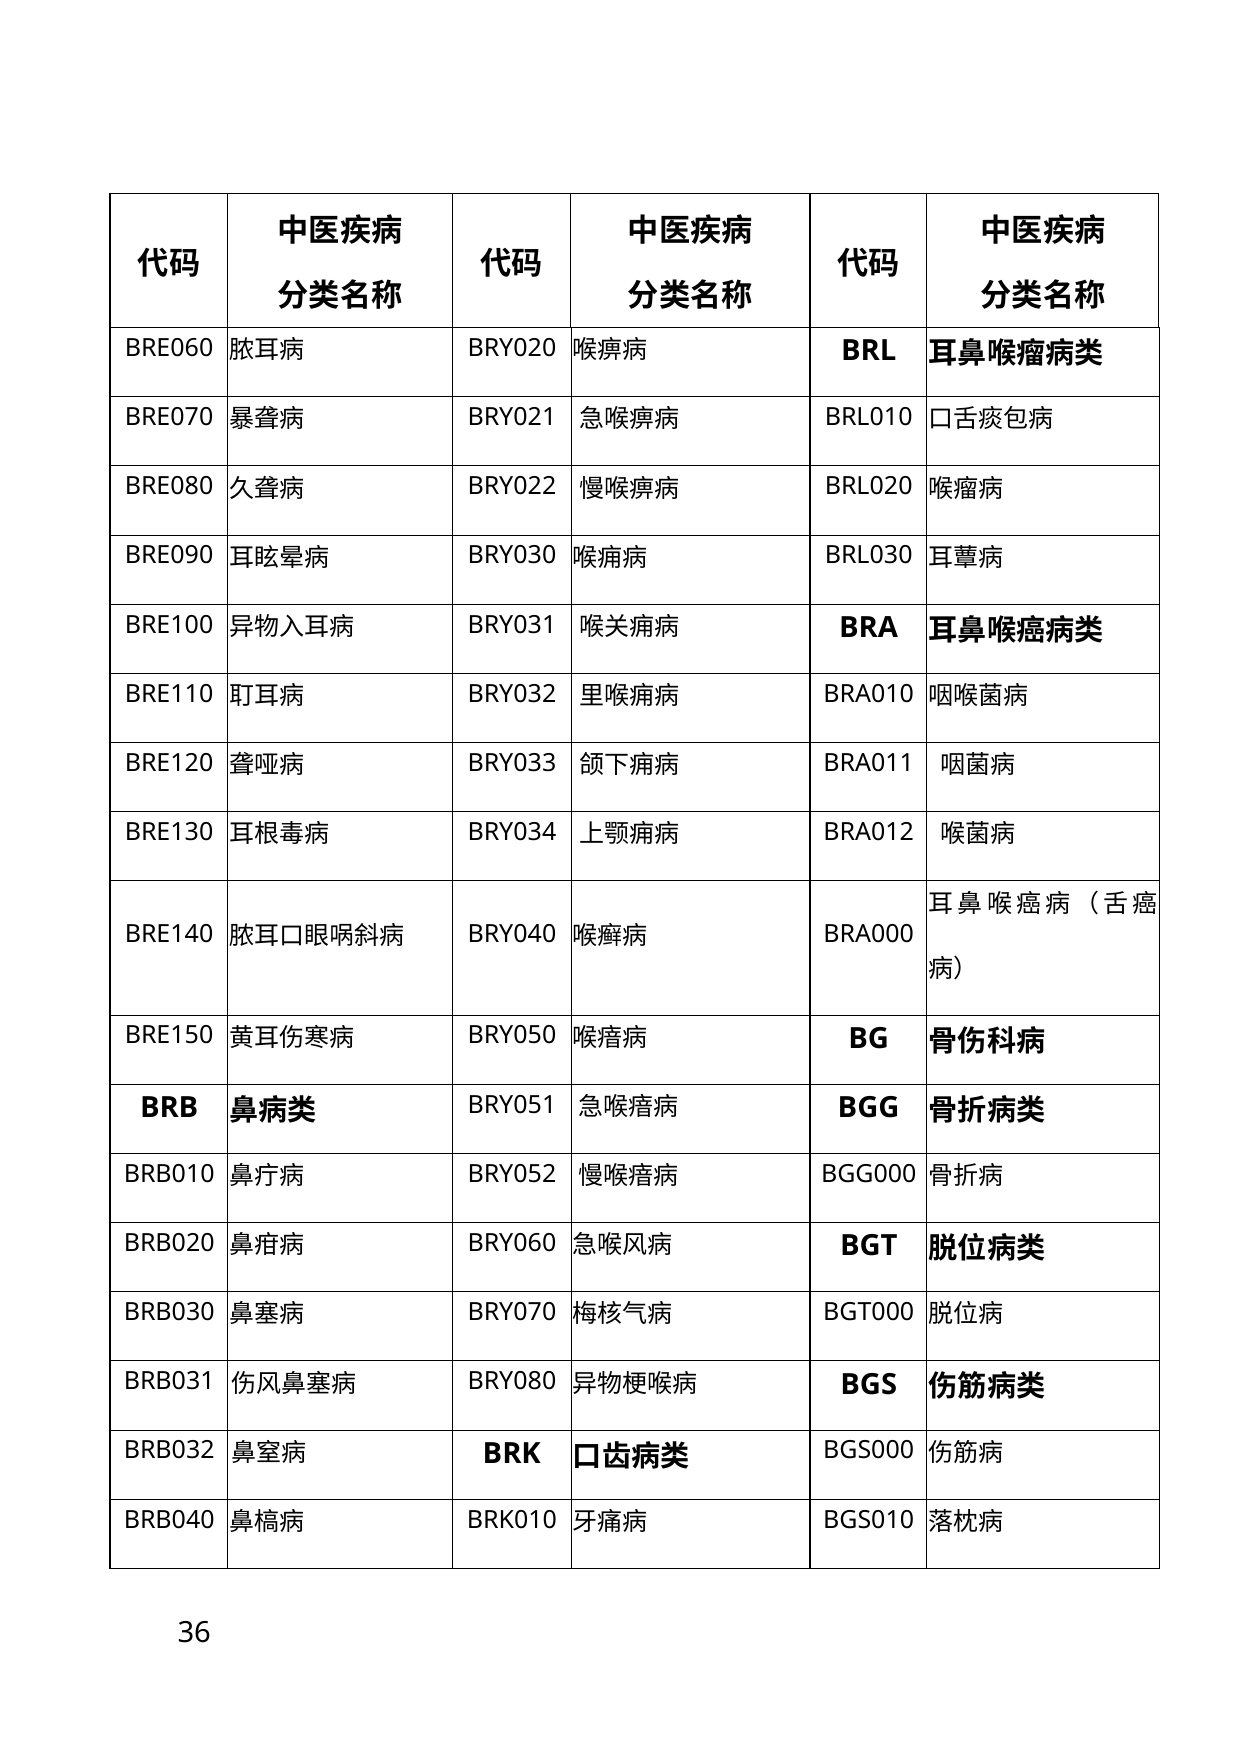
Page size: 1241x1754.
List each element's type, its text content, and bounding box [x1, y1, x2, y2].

table_cell BRY034 [453, 812, 571, 880]
table_cell 鼻疔病 [228, 1154, 452, 1222]
table_cell BRY031 [453, 605, 571, 673]
table_cell 喉痹病 [572, 328, 809, 396]
table_cell 慢喉瘖病 [572, 1154, 809, 1222]
table_cell 喉癣病 [572, 881, 809, 1014]
table_cell 颌下痈病 [572, 743, 809, 811]
table_cell 耳蕈病 [927, 536, 1159, 604]
table_cell 喉瘖病 [572, 1016, 809, 1084]
table_cell 骨折病类 [927, 1085, 1159, 1153]
table_cell 落枕病 [927, 1500, 1159, 1568]
table_cell 梅核气病 [572, 1292, 809, 1360]
table_cell BRL030 [811, 536, 926, 604]
table_cell 急喉瘖病 [572, 1085, 809, 1153]
table_header 代码 [811, 194, 926, 327]
table_cell 口齿病类 [572, 1431, 809, 1499]
table_cell 喉菌病 [927, 812, 1159, 880]
table_cell BRB010 [111, 1154, 227, 1222]
table_cell BGT [811, 1223, 926, 1291]
table_cell 暴聋病 [228, 397, 452, 465]
table_cell BRE090 [111, 536, 227, 604]
table_cell BGS010 [811, 1500, 926, 1568]
table_cell 鼻病类 [228, 1085, 452, 1153]
table_cell BRA000 [811, 881, 926, 1014]
table_cell 脓耳病 [228, 328, 452, 396]
table_cell BRL [811, 328, 926, 396]
table_cell 耳眩晕病 [228, 536, 452, 604]
table_header 代码 [453, 194, 570, 327]
table_cell BRY033 [453, 743, 571, 811]
table_cell BGG [811, 1085, 926, 1153]
table_cell BRA010 [811, 674, 926, 742]
table_cell BRY060 [453, 1223, 571, 1291]
table_cell 鼻槁病 [228, 1500, 452, 1568]
table_cell 牙痛病 [572, 1500, 809, 1568]
table_cell BRY022 [453, 466, 571, 534]
table_cell BRY051 [453, 1085, 571, 1153]
table_cell 喉痈病 [572, 536, 809, 604]
table_cell BRY040 [453, 881, 571, 1014]
table_cell BRY070 [453, 1292, 571, 1360]
table_cell 久聋病 [228, 466, 452, 534]
table_cell BRE100 [111, 605, 227, 673]
table_cell BRK010 [453, 1500, 571, 1568]
table_header 中医疾病 分类名称 [228, 194, 452, 327]
table_cell BRL010 [811, 397, 926, 465]
table_cell BRE110 [111, 674, 227, 742]
table_cell 耳鼻喉癌病类 [927, 605, 1159, 673]
table_header 中医疾病 分类名称 [571, 194, 809, 327]
table_cell 喉瘤病 [927, 466, 1159, 534]
table_cell BRB040 [111, 1500, 227, 1568]
table_cell 口舌痰包病 [927, 397, 1159, 465]
table_cell 咽喉菌病 [927, 674, 1159, 742]
table_cell BRY020 [453, 328, 571, 396]
table_cell 伤风鼻塞病 [228, 1361, 452, 1429]
table_cell BRB [111, 1085, 227, 1153]
table_cell BGS000 [811, 1431, 926, 1499]
table_cell 骨折病 [927, 1154, 1159, 1222]
table_cell 急喉痹病 [572, 397, 809, 465]
table_cell BRL020 [811, 466, 926, 534]
table_cell 鼻疳病 [228, 1223, 452, 1291]
table_cell BG [811, 1016, 926, 1084]
table_cell 里喉痈病 [572, 674, 809, 742]
table_cell BRE140 [111, 881, 227, 1014]
table_cell 耵耳病 [228, 674, 452, 742]
table_cell 喉关痈病 [572, 605, 809, 673]
table_cell BGS [811, 1361, 926, 1429]
table_header 代码 [111, 194, 227, 327]
table_cell BRE070 [111, 397, 227, 465]
table_cell 急喉风病 [572, 1223, 809, 1291]
table_cell BRE130 [111, 812, 227, 880]
table_cell BRE120 [111, 743, 227, 811]
table_cell BRE080 [111, 466, 227, 534]
table_cell BGG000 [811, 1154, 926, 1222]
table_cell BRY030 [453, 536, 571, 604]
table_cell 脱位病类 [927, 1223, 1159, 1291]
table_cell 异物梗喉病 [572, 1361, 809, 1429]
table_cell 上颚痈病 [572, 812, 809, 880]
table_cell BRA011 [811, 743, 926, 811]
table_cell 耳鼻喉癌病（舌癌病） [927, 881, 1159, 1014]
table_cell BRK [453, 1431, 571, 1499]
table_cell BRB031 [111, 1361, 227, 1429]
table_cell 聋哑病 [228, 743, 452, 811]
table_cell 黄耳伤寒病 [228, 1016, 452, 1084]
table_cell 伤筋病类 [927, 1361, 1159, 1429]
table_cell 异物入耳病 [228, 605, 452, 673]
table_cell BRE150 [111, 1016, 227, 1084]
table_cell BRB032 [111, 1431, 227, 1499]
table_cell BRA012 [811, 812, 926, 880]
table_cell BRA [811, 605, 926, 673]
table_cell 咽菌病 [927, 743, 1159, 811]
table_cell BRE060 [111, 328, 227, 396]
table_cell 耳鼻喉瘤病类 [927, 328, 1159, 396]
table_cell 伤筋病 [927, 1431, 1159, 1499]
table_cell BRY032 [453, 674, 571, 742]
table_cell BRY080 [453, 1361, 571, 1429]
table_cell 脓耳口眼㖞斜病 [228, 881, 452, 1014]
table_cell 鼻窒病 [228, 1431, 452, 1499]
table_cell BRY021 [453, 397, 571, 465]
table_cell 耳根毒病 [228, 812, 452, 880]
table_header 中医疾病 分类名称 [927, 194, 1158, 327]
table_cell 脱位病 [927, 1292, 1159, 1360]
table_cell BRB020 [111, 1223, 227, 1291]
table_cell BRY050 [453, 1016, 571, 1084]
table_cell 骨伤科病 [927, 1016, 1159, 1084]
table_cell BRY052 [453, 1154, 571, 1222]
table_cell 慢喉痹病 [572, 466, 809, 534]
table_cell 鼻塞病 [228, 1292, 452, 1360]
table_cell BGT000 [811, 1292, 926, 1360]
table_cell BRB030 [111, 1292, 227, 1360]
